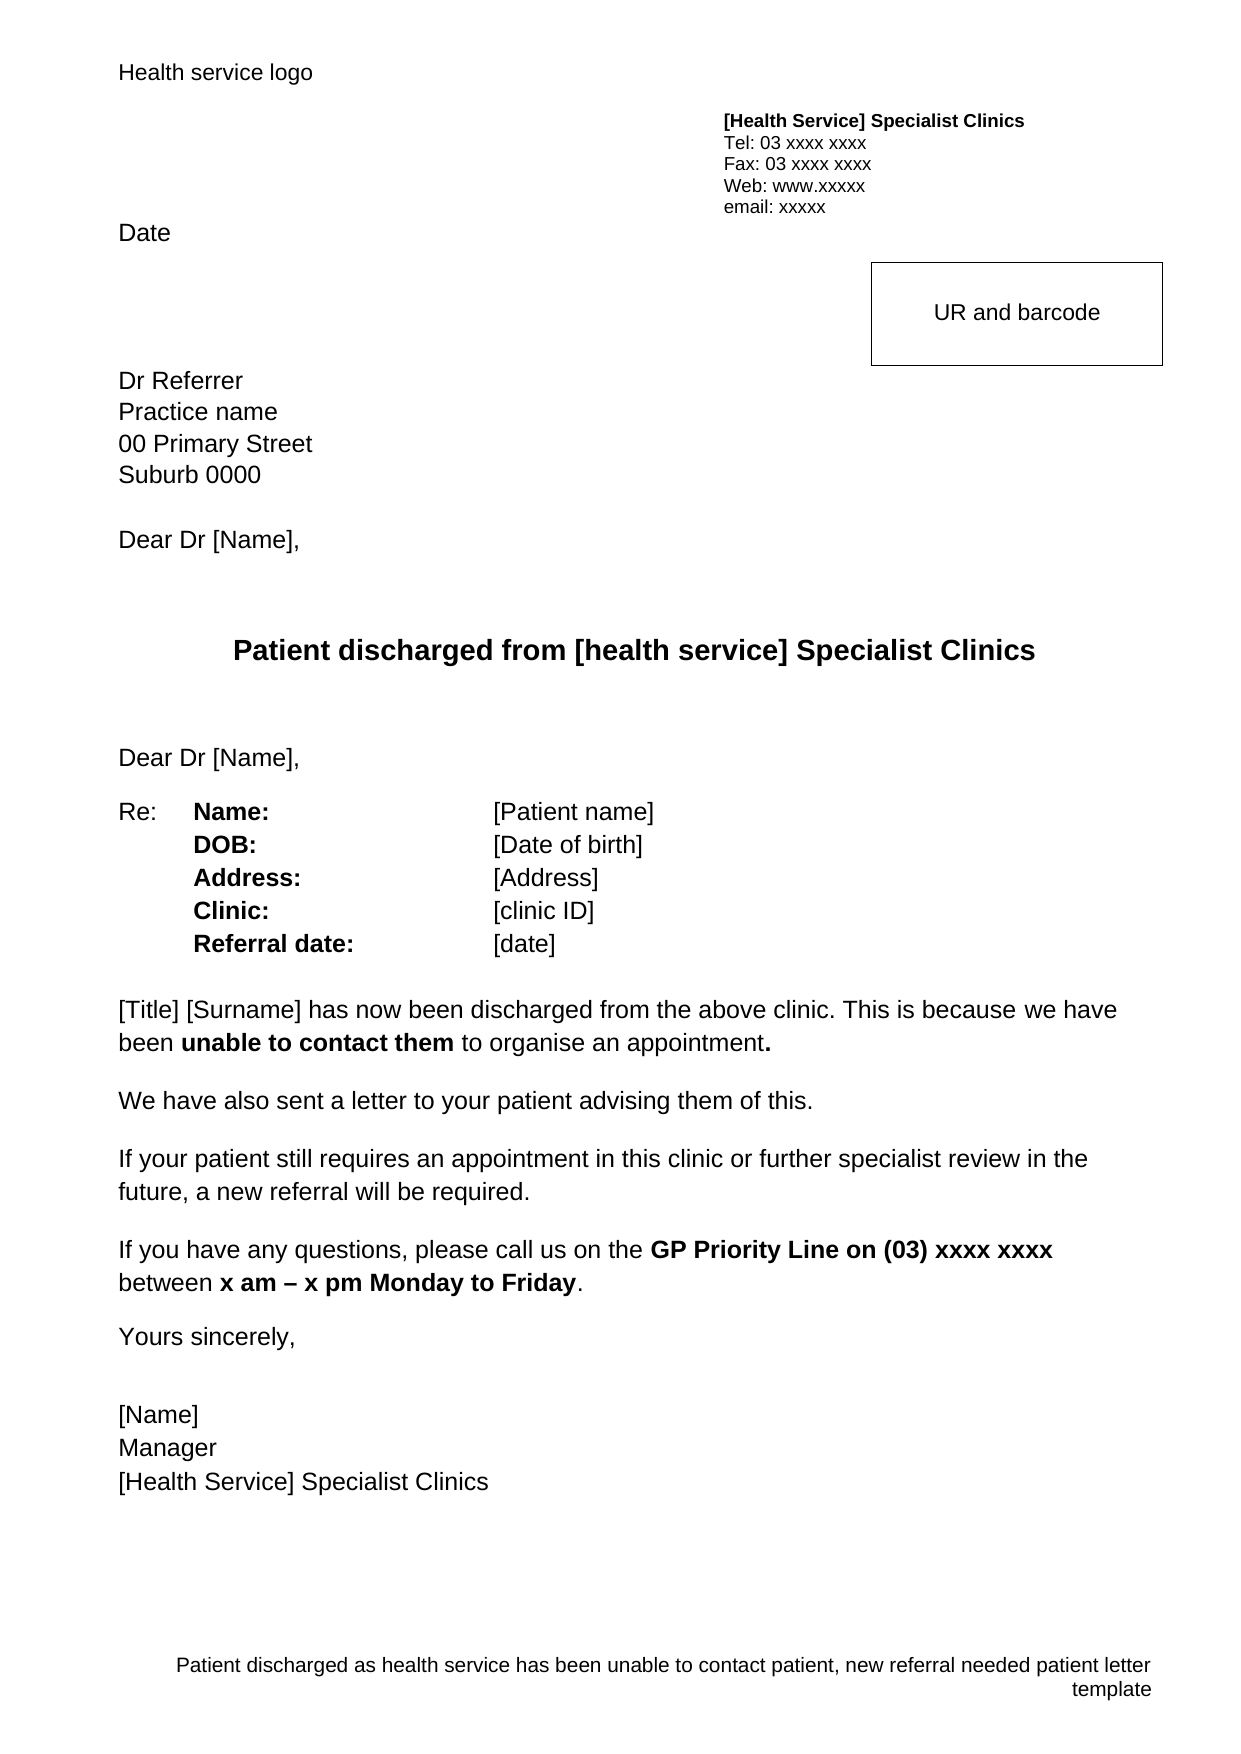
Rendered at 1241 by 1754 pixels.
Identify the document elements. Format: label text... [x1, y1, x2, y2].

text We have also sent a letter to your patient advising them of this. [118, 1086, 1152, 1115]
text Dr Referrer [118, 366, 1152, 394]
text 00 Primary Street [118, 429, 1152, 458]
text Referral date: [date] [118, 929, 1152, 958]
text Dear Dr [Name], [118, 525, 1152, 554]
text Patient discharged from [health service] Specialist Clinics [118, 633, 1152, 666]
text DOB: [Date of birth] [118, 830, 1152, 859]
text Practice name [118, 397, 1152, 426]
table_header UR and barcode [872, 263, 1162, 365]
text If your patient still requires an appointment in this clinic or further specialist review in the future, a new referral will be required. [118, 1144, 1152, 1206]
text [Title] [Surname] has now been discharged from the above clinic. This is because we have been unable to contact them to organise an appointment. [118, 995, 1152, 1057]
text Clinic: [clinic ID] [118, 896, 1152, 925]
text Yours sincerely, [118, 1322, 1152, 1351]
text If you have any questions, please call us on the GP Priority Line on (03) xxxx xxxx between x am – x pm Monday to Friday. [118, 1235, 1152, 1297]
text Address: [Address] [118, 863, 1152, 892]
text [Name] Manager [118, 1400, 1152, 1462]
text [Health Service] Specialist Clinics [118, 1466, 1152, 1495]
text Date [118, 218, 1152, 247]
text Re: Name: [Patient name] [118, 797, 1152, 826]
text Suburb 0000 [118, 460, 1152, 489]
text Dear Dr [Name], [118, 743, 1152, 772]
